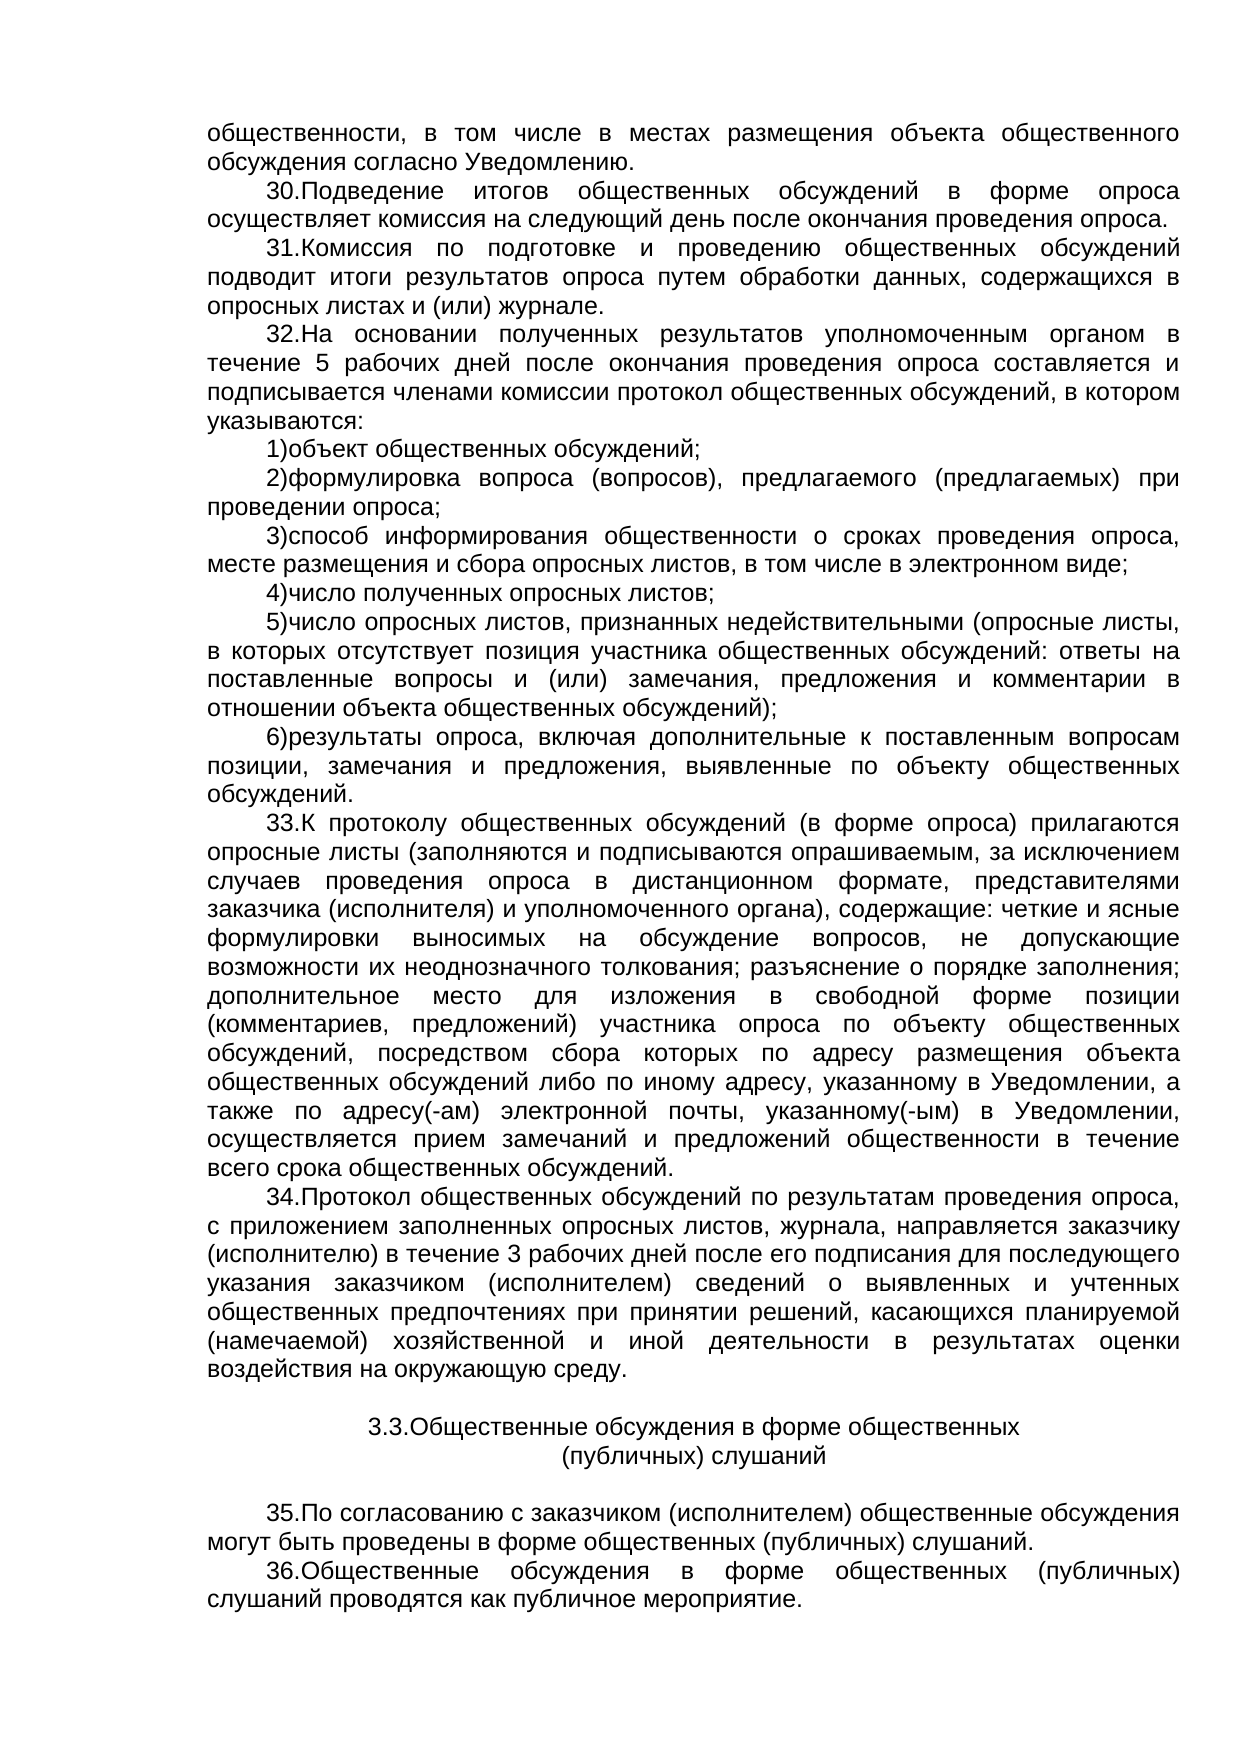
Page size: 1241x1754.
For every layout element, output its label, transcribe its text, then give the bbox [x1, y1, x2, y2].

text 35.По согласованию с заказчиком (исполнителем) общественные обсуждения могут быть проведены в форме общественных (публичных) слушаний. [207, 1498, 1181, 1556]
text 33.К протоколу общественных обсуждений (в форме опроса) прилагаются опросные листы (заполняются и подписываются опрашиваемым, за исключением случаев проведения опроса в дистанционном формате, представителями заказчика (исполнителя) и уполномоченного органа), содержащие: четкие и ясные формулировки выносимых на обсуждение вопросов, не допускающие возможности их неоднозначного толкования; разъяснение о порядке заполнения; дополнительное место для изложения в свободной форме позиции (комментариев, предложений) участника опроса по объекту общественных обсуждений, посредством сбора которых по адресу размещения объекта общественных обсуждений либо по иному адресу, указанному в Уведомлении, а также по адресу(-ам) электронной почты, указанному(-ым) в Уведомлении, осуществляется прием замечаний и предложений общественности в течение всего срока общественных обсуждений. [207, 808, 1181, 1182]
text 1)объект общественных обсуждений; [207, 434, 1181, 463]
text 2)формулировка вопроса (вопросов), предлагаемого (предлагаемых) при проведении опроса; [207, 463, 1181, 521]
text 3)способ информирования общественности о сроках проведения опроса, месте размещения и сбора опросных листов, в том числе в электронном виде; [207, 521, 1181, 578]
text 34.Протокол общественных обсуждений по результатам проведения опроса, с приложением заполненных опросных листов, журнала, направляется заказчику (исполнителю) в течение 3 рабочих дней после его подписания для последующего указания заказчиком (исполнителем) сведений о выявленных и учтенных общественных предпочтениях при принятии решений, касающихся планируемой (намечаемой) хозяйственной и иной деятельности в результатах оценки воздействия на окружающую среду. [207, 1182, 1181, 1383]
text 4)число полученных опросных листов; [207, 578, 1181, 607]
text 6)результаты опроса, включая дополнительные к поставленным вопросам позиции, замечания и предложения, выявленные по объекту общественных обсуждений. [207, 722, 1181, 808]
text 36.Общественные обсуждения в форме общественных (публичных) слушаний проводятся как публичное мероприятие. [207, 1556, 1181, 1613]
text 32.На основании полученных результатов уполномоченным органом в течение 5 рабочих дней после окончания проведения опроса составляется и подписывается членами комиссии протокол общественных обсуждений, в котором указываются: [207, 319, 1181, 434]
text 3.3.Общественные обсуждения в форме общественных [207, 1412, 1181, 1441]
text 5)число опросных листов, признанных недействительными (опросные листы, в которых отсутствует позиция участника общественных обсуждений: ответы на поставленные вопросы и (или) замечания, предложения и комментарии в отношении объекта общественных обсуждений); [207, 607, 1181, 722]
text 30.Подведение итогов общественных обсуждений в форме опроса осуществляет комиссия на следующий день после окончания проведения опроса. [207, 176, 1181, 233]
text 31.Комиссия по подготовке и проведению общественных обсуждений подводит итоги результатов опроса путем обработки данных, содержащихся в опросных листах и (или) журнале. [207, 233, 1181, 319]
text (публичных) слушаний [207, 1441, 1181, 1469]
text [207, 118, 1181, 176]
